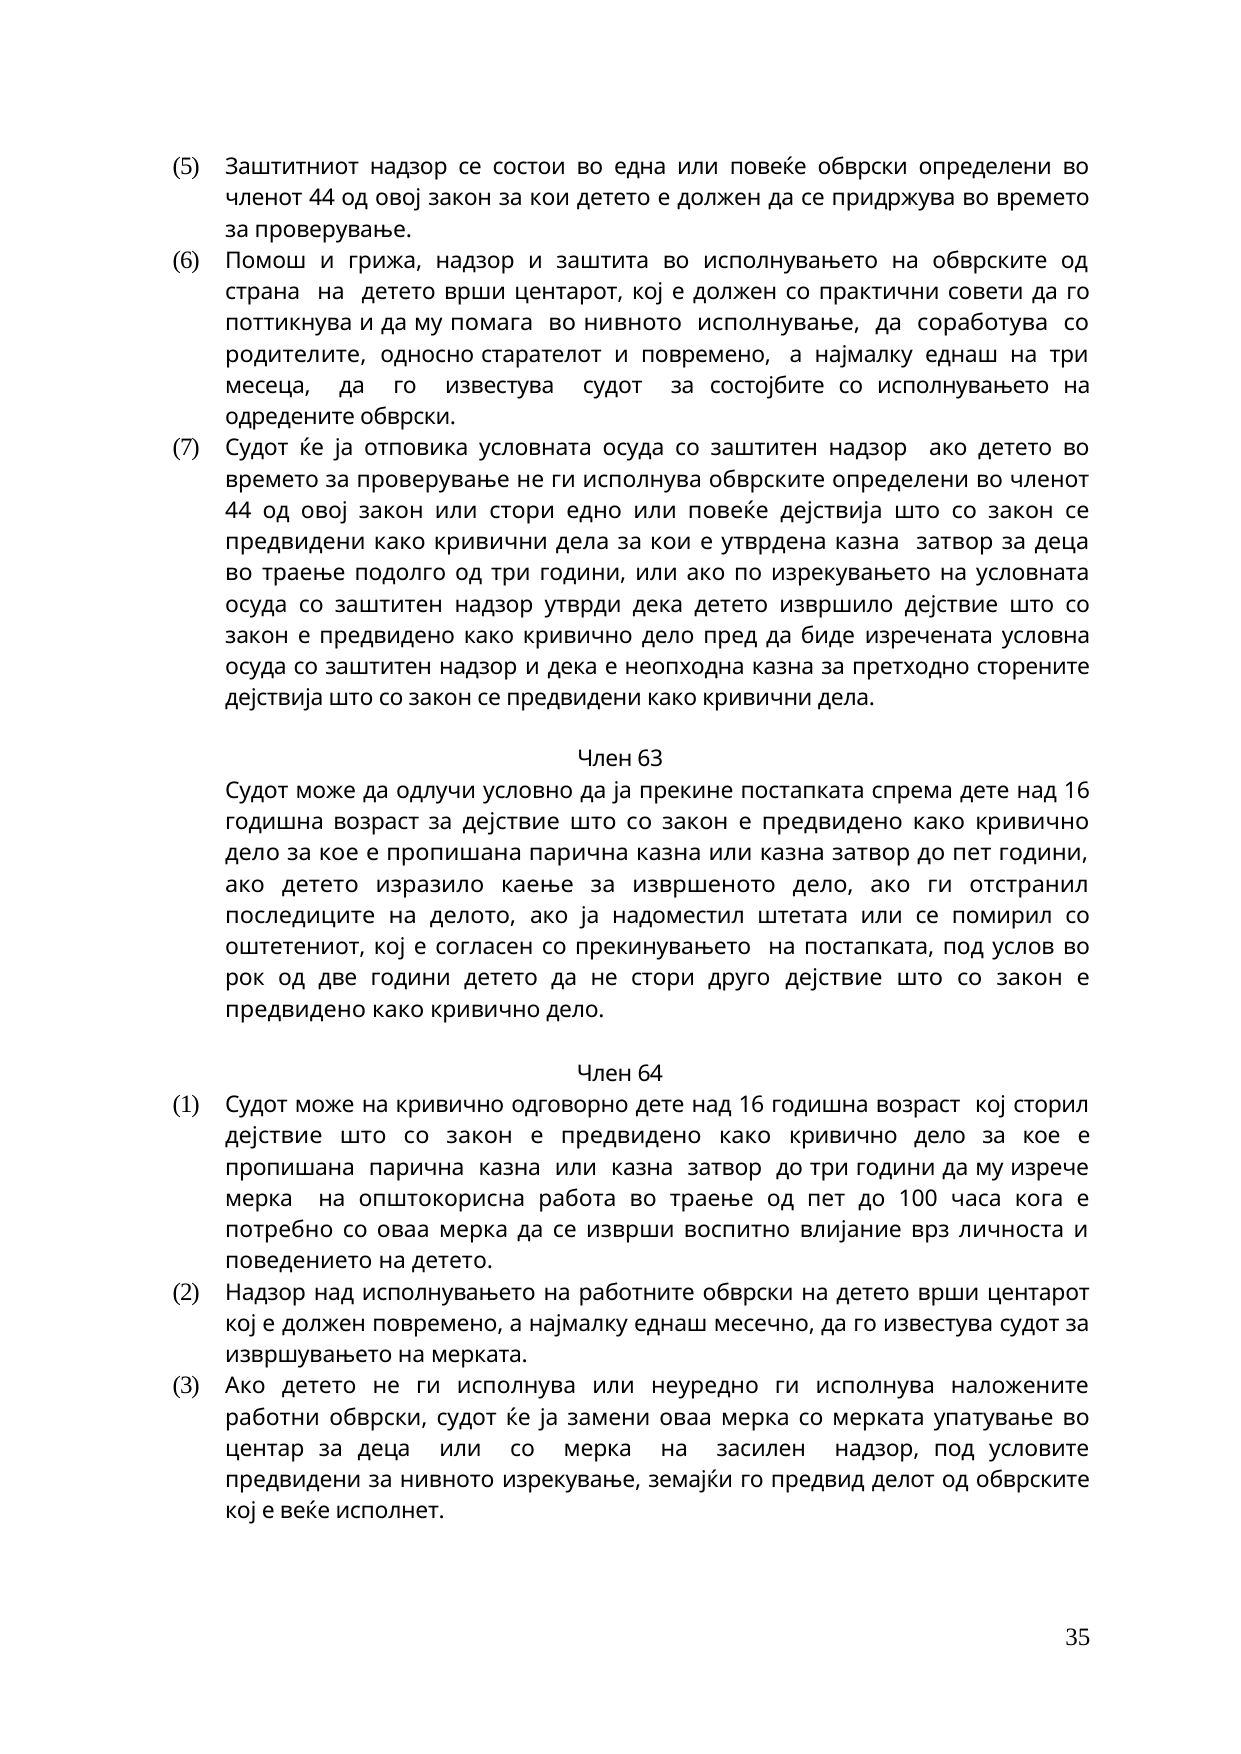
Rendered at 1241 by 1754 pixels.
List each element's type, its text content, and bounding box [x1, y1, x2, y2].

list Судот ќе ја отповика условната осуда со заштитен надзор ако детето во времето за проверување не ги исполнува обврските определени во членот 44 од овој закон или стори едно или повеќе дејствија што со закон се предвидени како кривични дела за кои е утврдена казна затвор за деца во траење подолго од три години, или ако по изрекувањето на условната осуда со заштитен надзор утврди дека детето извршило дејствие што со закон е предвидено како кривично дело пред да биде изречената условна осуда со заштитен надзор и дека е неопходна казна за претходно сторените дејствија што со закон се предвидени како кривични дела. [172, 431, 1090, 712]
text Судот може да одлучи условно да ја прекине постапката спрема дете над 16 годишна возраст за дејствие што со закон е предвидено како кривично дело за кое е пропишана парична казна или казна затвор до пет години, ако детето изразило каење за извршеното дело, ако ги отстранил последиците на делото, ако ја надоместил штетата или се помирил со оштетениот, кој е согласен со прекинувањето на постапката, под услов во рок од две години детето да не стори друго дејствие што со закон е предвидено како кривично дело. [225, 774, 1090, 1024]
list Надзор над исполнувањето на работните обврски на детето врши центарот кој е должен повремено, а најмалку еднаш месечно, да го известува судот за извршувањето на мерката. [172, 1276, 1090, 1369]
list Заштитниот надзор се состои во една или повеќе обврски определени во членот 44 од овој закон за кои детето е должен да се придржува во времето за проверување. [172, 150, 1090, 244]
list Судот може на кривично одговорно дете над 16 годишна возраст кој сторил дејствие што со закон е предвидено како кривично дело за кое е пропишана парична казна или казна затвор до три години да му изрече мерка на општокорисна работа во траење од пет до 100 часа кога е потребно со оваа мерка да се изврши воспитно влијание врз личноста и поведението на детето. [172, 1088, 1090, 1276]
text Член 63 [150, 742, 1090, 773]
list Ако детето не ги исполнува или неуредно ги исполнува наложените работни обврски, судот ќе ја замени оваа мерка со мерката упатување во центар за деца или со мерка на засилен надзор, под условите предвидени за нивното изрекување, земајќи го предвид делот од обврските кој е веќе исполнет. [172, 1369, 1090, 1526]
text Член 64 [150, 1057, 1090, 1088]
list Помош и грижа, надзор и заштита во исполнувањето на обврските од страна на детето врши центарот, кој е должен со практични совети да го поттикнува и да му помага во нивното исполнување, да соработува со родителите, односно старателот и повремено, а најмалку еднаш на три месеца, да го известува судот за состојбите со исполнувањето на одредените обврски. [172, 244, 1090, 431]
